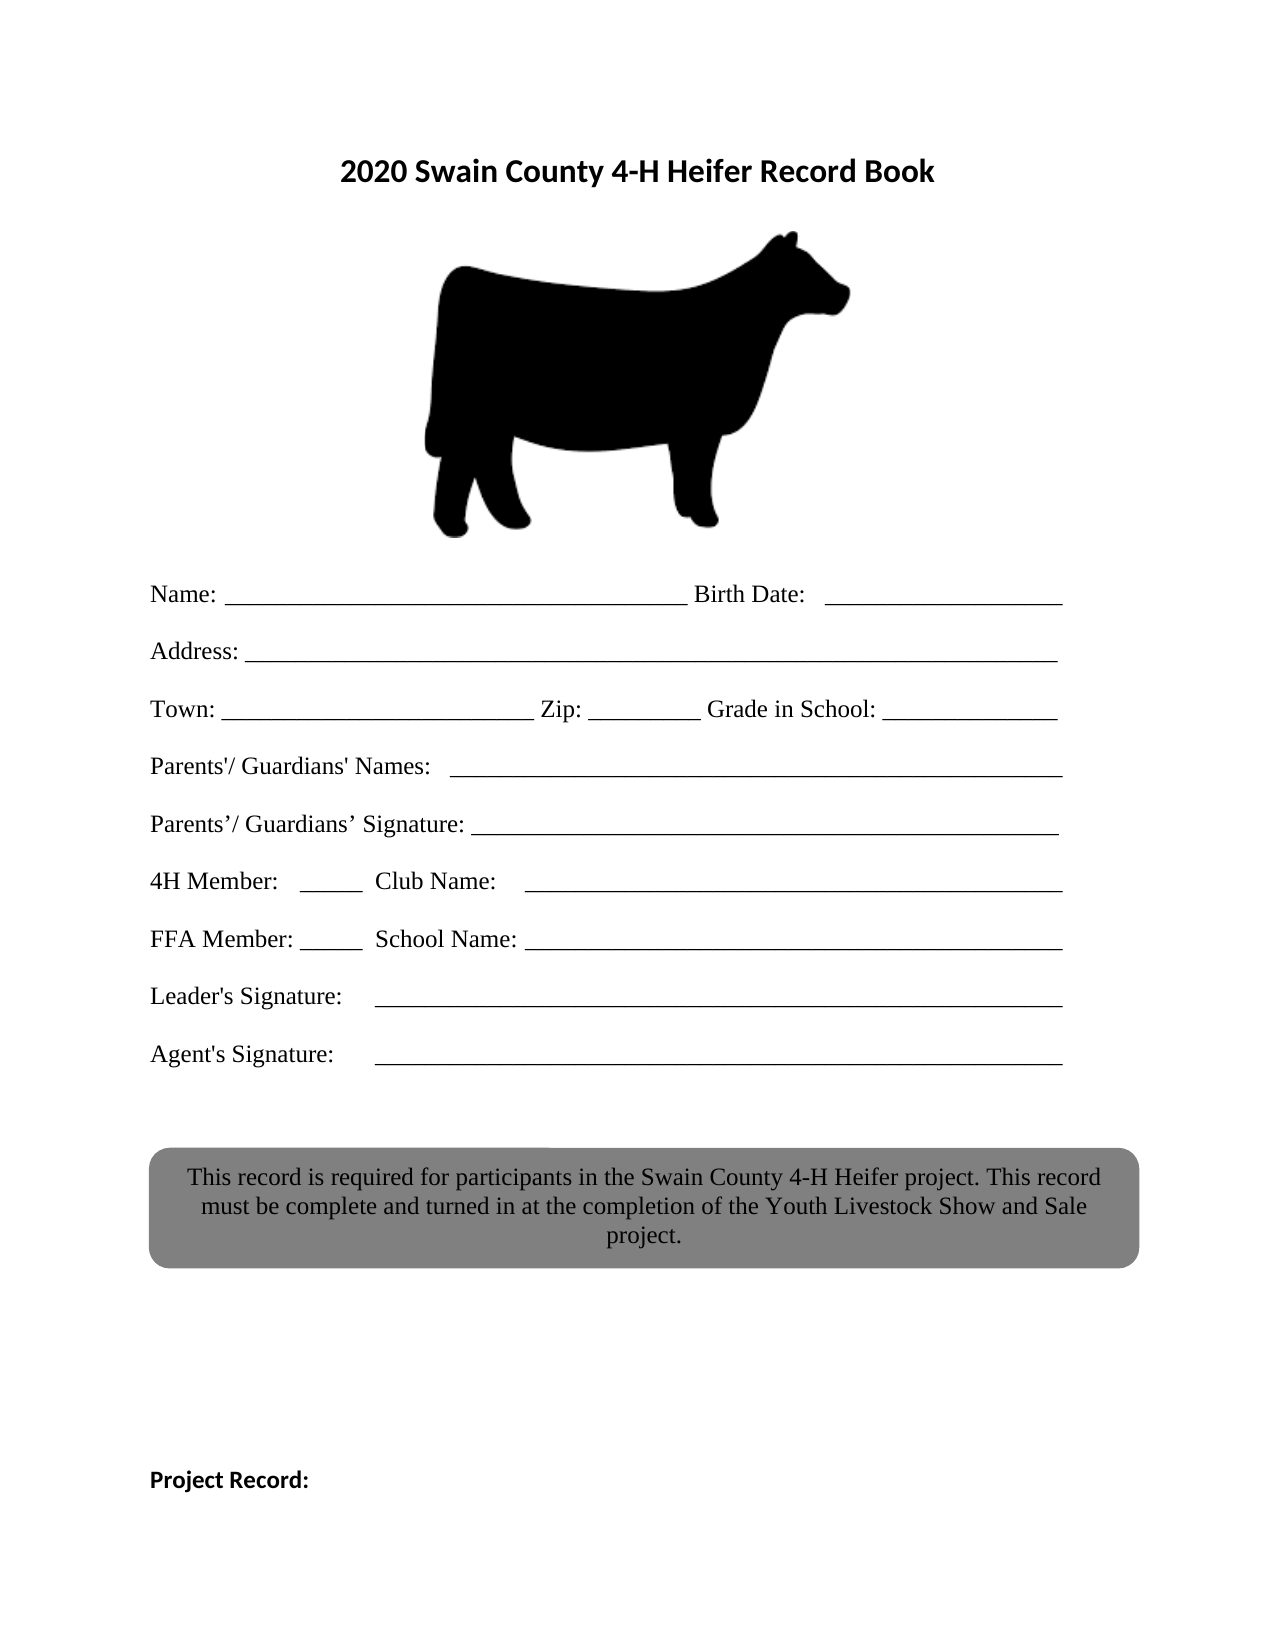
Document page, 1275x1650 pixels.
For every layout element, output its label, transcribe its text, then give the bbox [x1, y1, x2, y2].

text Name: _____________________________________ Birth Date: ___________________ [150, 579, 1125, 607]
text Address: _________________________________________________________________ [150, 636, 1125, 665]
picture [424, 231, 851, 538]
text 2020 Swain County 4-H Heifer Record Book [150, 150, 1125, 191]
text Parents'/ Guardians' Names: _________________________________________________ [150, 751, 1125, 780]
text Leader's Signature: _______________________________________________________ [150, 981, 1125, 1010]
text FFA Member: _____ School Name: ___________________________________________ [150, 924, 1125, 952]
text 4H Member: _____ Club Name: ___________________________________________ [150, 866, 1125, 895]
text Project Record: [150, 1464, 1125, 1495]
text Parents’/ Guardians’ Signature: _______________________________________________ [150, 809, 1125, 837]
text Town: _________________________ Zip: _________ Grade in School: ______________ [150, 694, 1125, 722]
text Agent's Signature: _______________________________________________________ [150, 1039, 1125, 1067]
